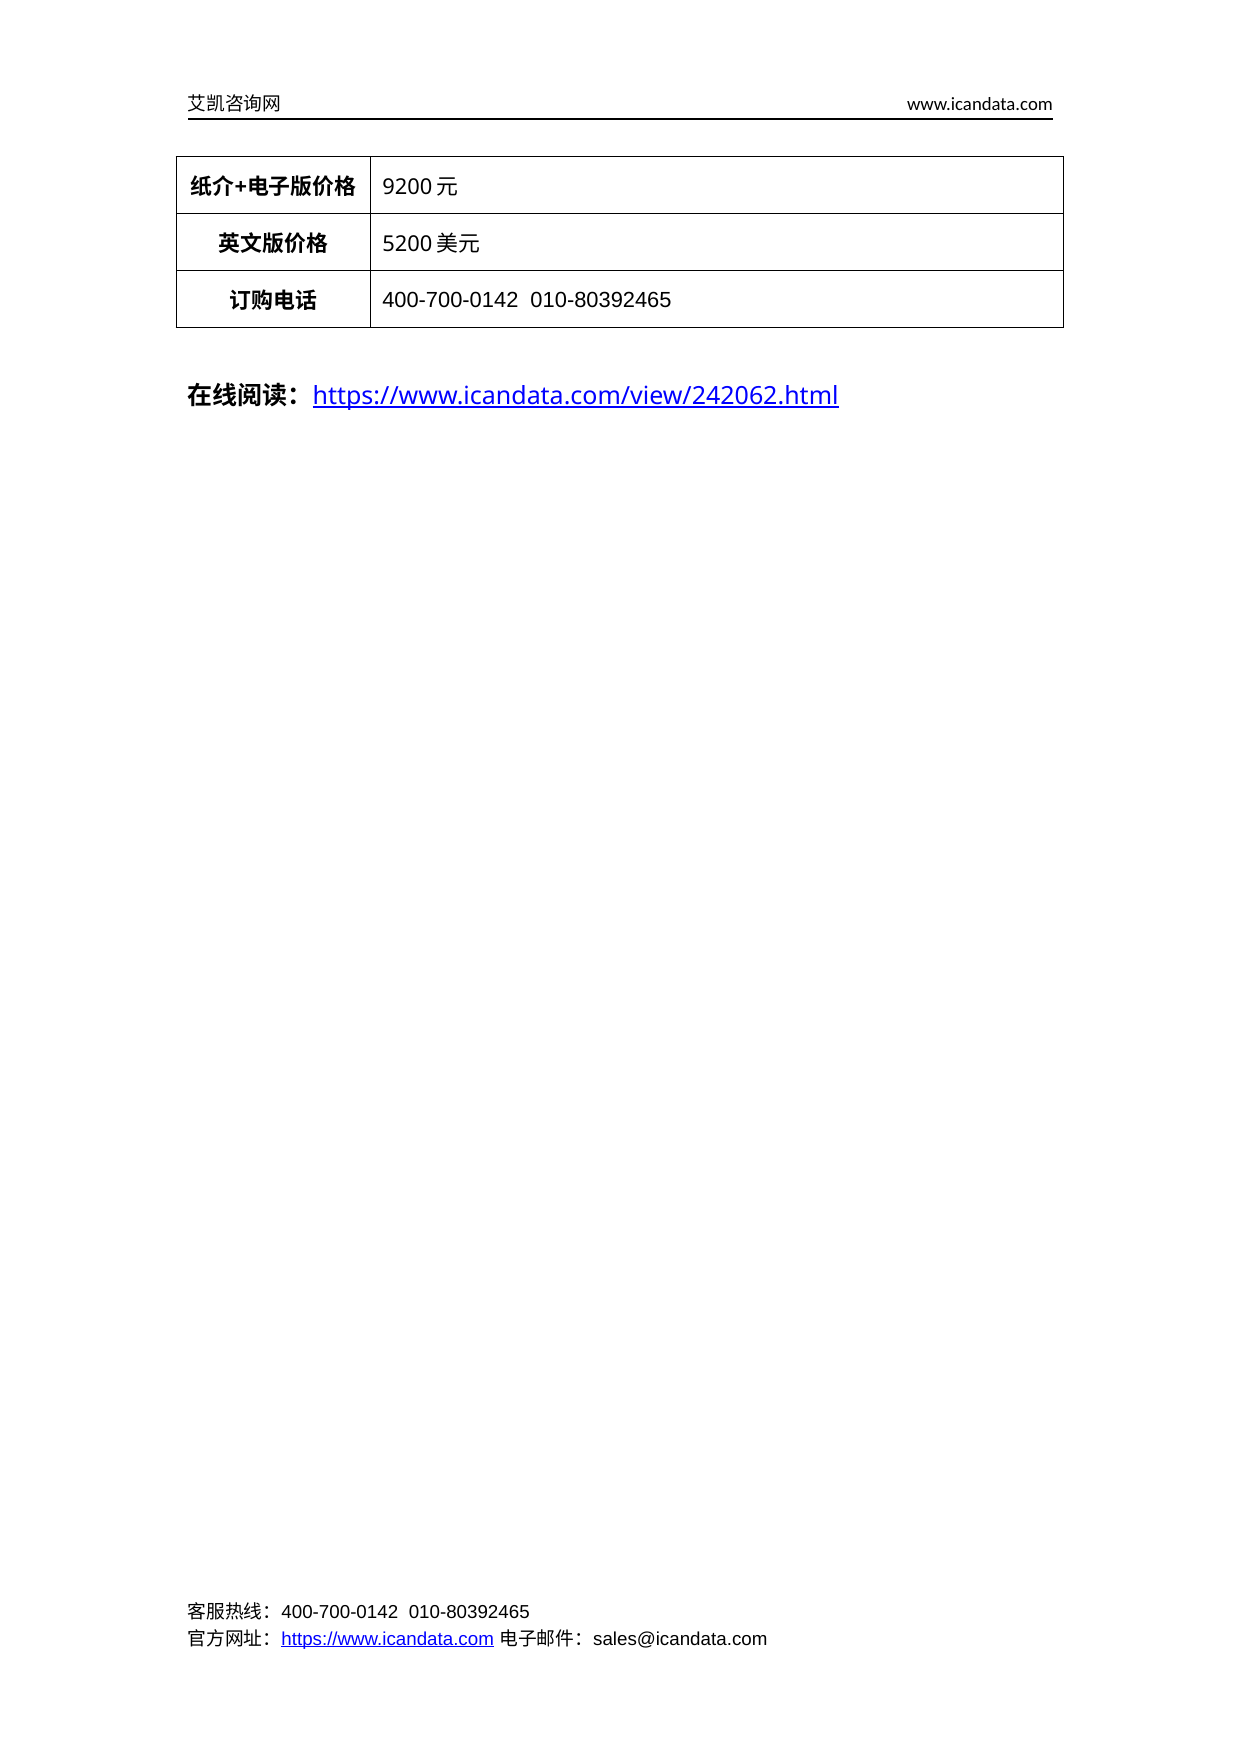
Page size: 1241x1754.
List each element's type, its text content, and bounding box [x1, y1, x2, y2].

table_cell 400-700-0142 010-80392465 [371, 271, 1063, 327]
table_cell 订购电话 [177, 271, 370, 327]
table_cell 英文版价格 [177, 214, 370, 270]
table_cell 9200元 [371, 157, 1063, 213]
text 在线阅读：https://www.icandata.com/view/242062.html [187, 361, 1053, 426]
table_cell 5200美元 [371, 214, 1063, 270]
table_cell 纸介+电子版价格 [177, 157, 370, 213]
